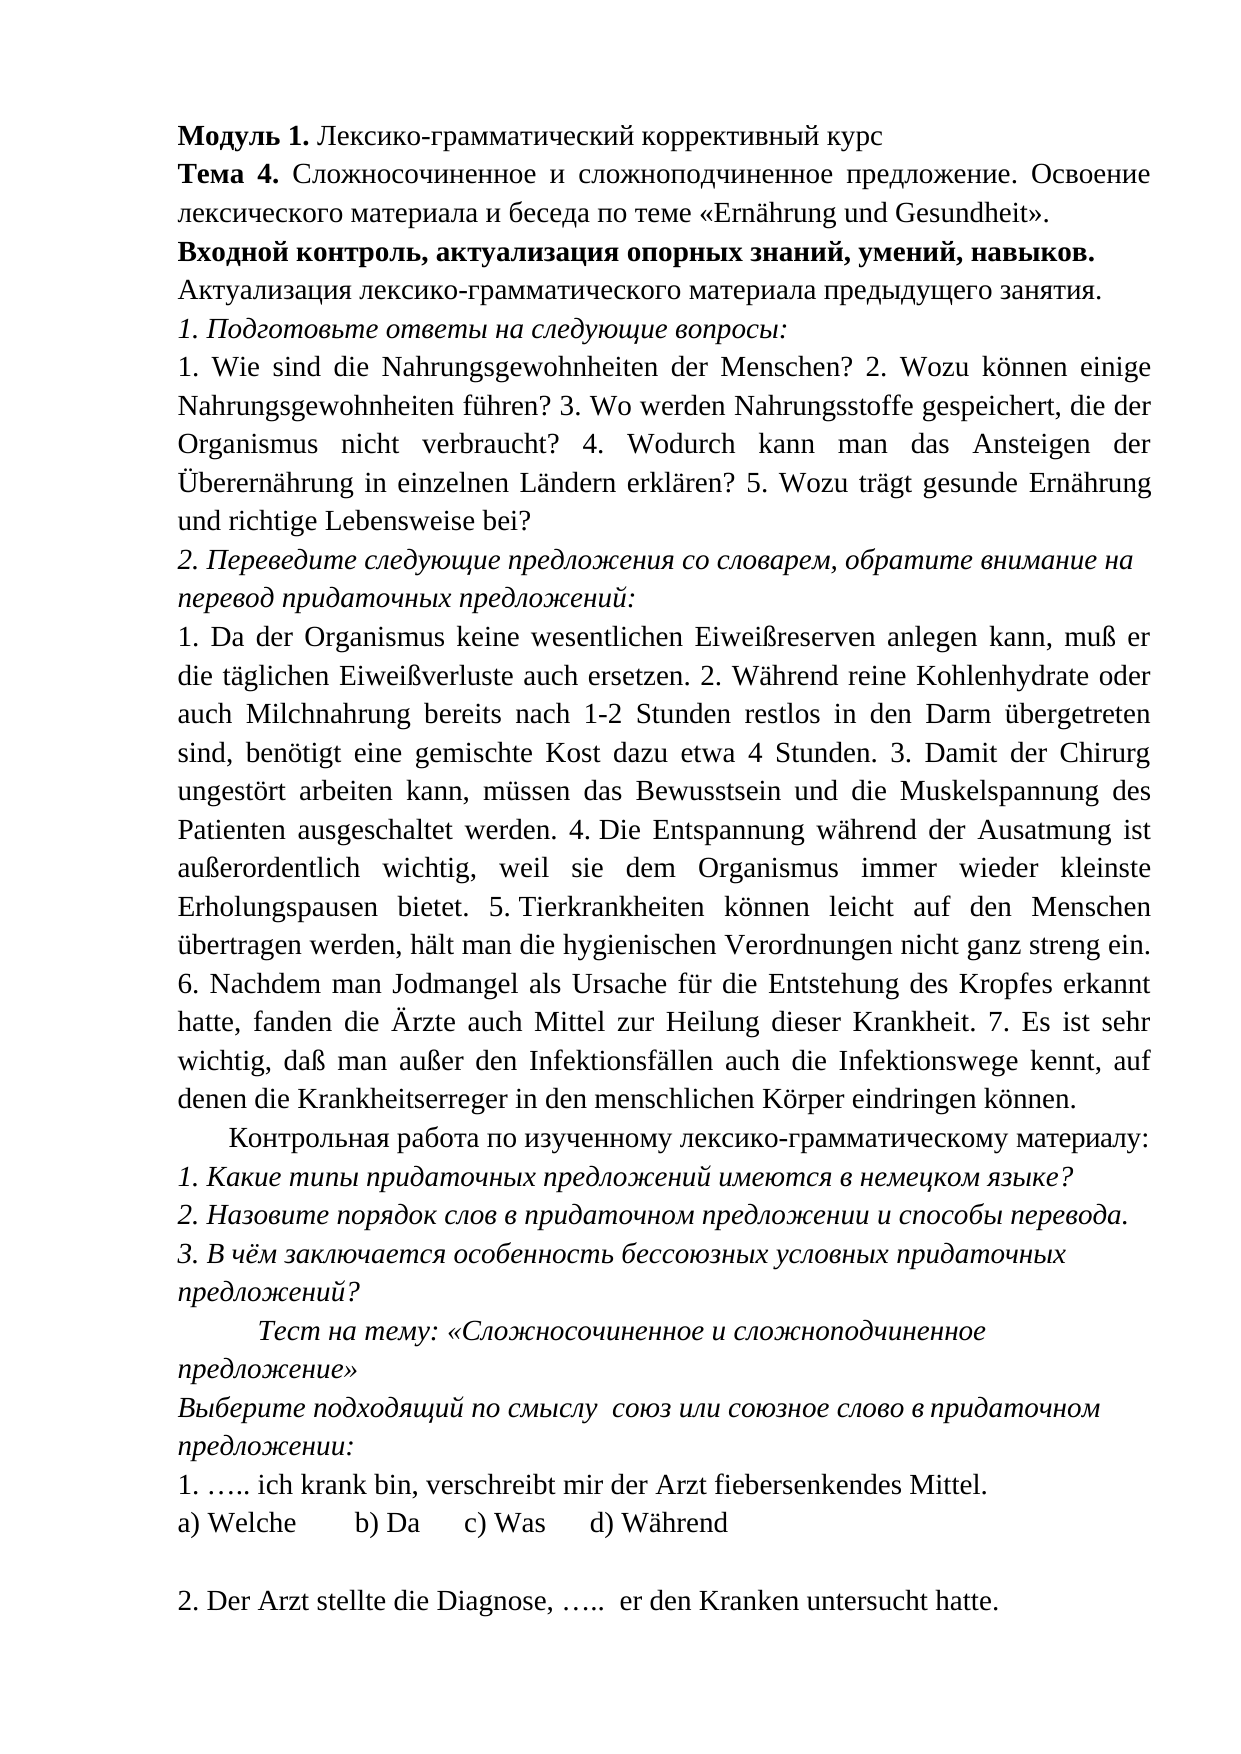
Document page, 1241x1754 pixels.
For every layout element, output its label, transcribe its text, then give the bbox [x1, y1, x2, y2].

text 2. Назовите порядок слов в придаточном предложении и способы перевода. [177, 1197, 1152, 1231]
text Модуль 1. Лексико-грамматический коррективный курс [177, 118, 1152, 152]
text 2. Der Arzt stellte die Diagnose, ….. er den Kranken untersucht hatte. [177, 1583, 1152, 1616]
text Выберите подходящий по смыслу союз или союзное слово в придаточном предложении: [177, 1390, 1152, 1462]
text Тема 4. Сложносочиненное и сложноподчиненное предложение. Освоение лексического материала и беседа по теме «Ernährung und Gesundheit». [177, 157, 1152, 229]
text 3. В чём заключается особенность бессоюзных условных придаточных предложений? [177, 1236, 1152, 1308]
text 1. Wie sind die Nahrungsgewohnheiten der Menschen? 2. Wozu können einige Nahrungsgewohnheiten führen? 3. Wo werden Nahrungsstoffe gespeichert, die der Organismus nicht verbraucht? 4. Wodurch kann man das Ansteigen der Überernährung in einzelnen Ländern erklären? 5. Wozu trägt gesunde Ernährung und richtige Lebensweise bei? [177, 349, 1152, 537]
text 2. Переведите следующие предложения со словарем, обратите внимание на [177, 542, 1152, 576]
text Входной контроль, актуализация опорных знаний, умений, навыков. Актуализация лексико-грамматического материала предыдущего занятия. [177, 234, 1152, 306]
text 1. ….. ich krank bin, verschreibt mir der Arzt fiebersenkendes Mittel. [177, 1467, 1152, 1501]
text Тест на тему: «Сложносочиненное и сложноподчиненное предложение» [177, 1313, 1152, 1385]
text a) Welche b) Da c) Was d) Während [177, 1506, 1152, 1539]
text 1. Подготовьте ответы на следующие вопросы: [177, 311, 1152, 344]
text 1. Da der Organismus keine wesentlichen Eiweißreserven anlegen kann, muß er die täglichen Eiweißverluste auch ersetzen. 2. Während reine Kohlenhydrate oder auch Milchnahrung bereits nach 1-2 Stunden restlos in den Darm übergetreten sind, benötigt eine gemischte Kost dazu etwa 4 Stunden. 3. Damit der Chirurg ungestört arbeiten kann, müssen das Bewusstsein und die Muskelspannung des Patienten ausgeschaltet werden. 4. Die Entspannung während der Ausatmung ist außerordentlich wichtig, weil sie dem Organismus immer wieder kleinste Erholungspausen bietet. 5. Tierkrankheiten können leicht auf den Menschen übertragen werden, hält man die hygienischen Verordnungen nicht ganz streng ein. 6. Nachdem man Jodmangel als Ursache für die Entstehung des Kropfes erkannt hatte, fanden die Ärzte auch Mittel zur Heilung dieser Krankheit. 7. Es ist sehr wichtig, daß man außer den Infektionsfällen auch die Infektionswege kennt, auf denen die Krankheitserreger in den menschlichen Körper eindringen können. [177, 619, 1152, 1115]
text перевод придаточных предложений: [177, 581, 1152, 614]
text 1. Какие типы придаточных предложений имеются в немецком языке? [177, 1159, 1152, 1192]
text Контрольная работа по изученному лексико-грамматическому материалу: [177, 1120, 1152, 1154]
